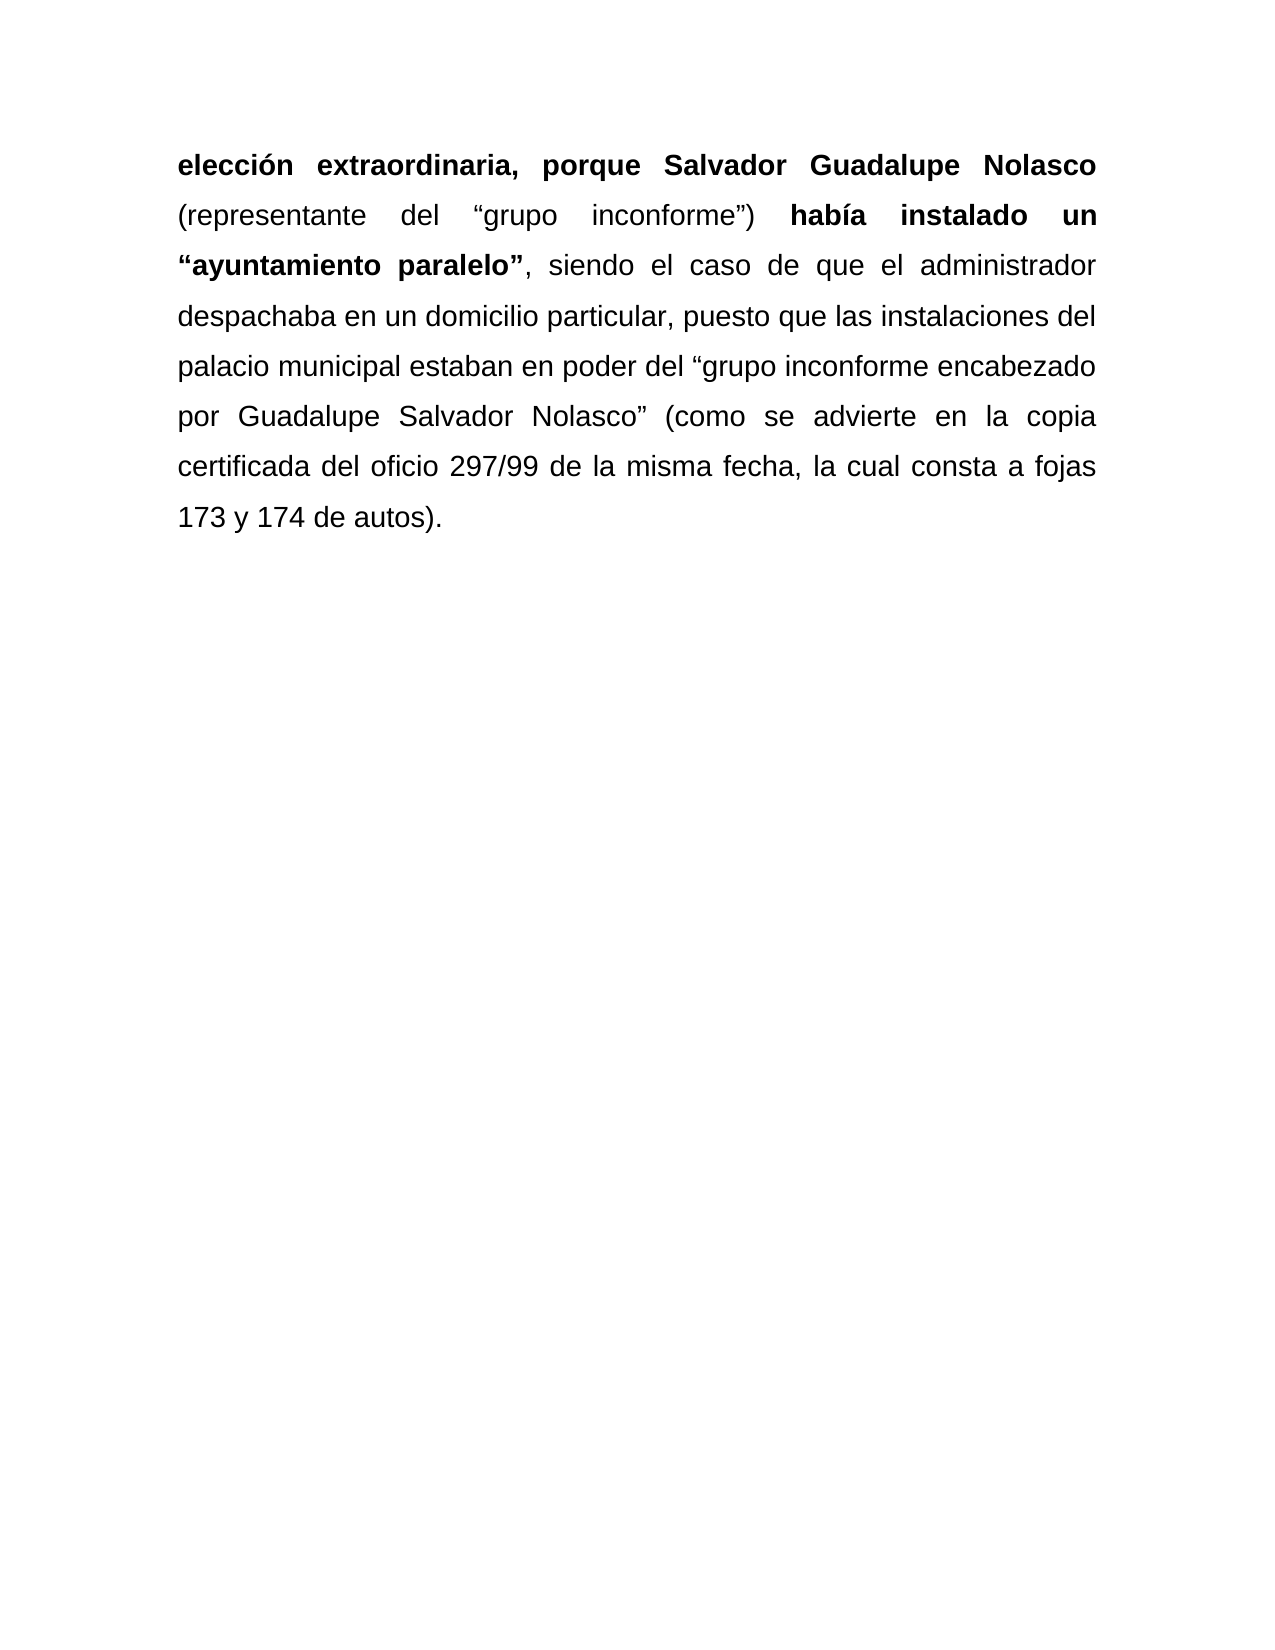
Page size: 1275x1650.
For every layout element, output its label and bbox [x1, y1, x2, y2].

text [177, 148, 1098, 533]
